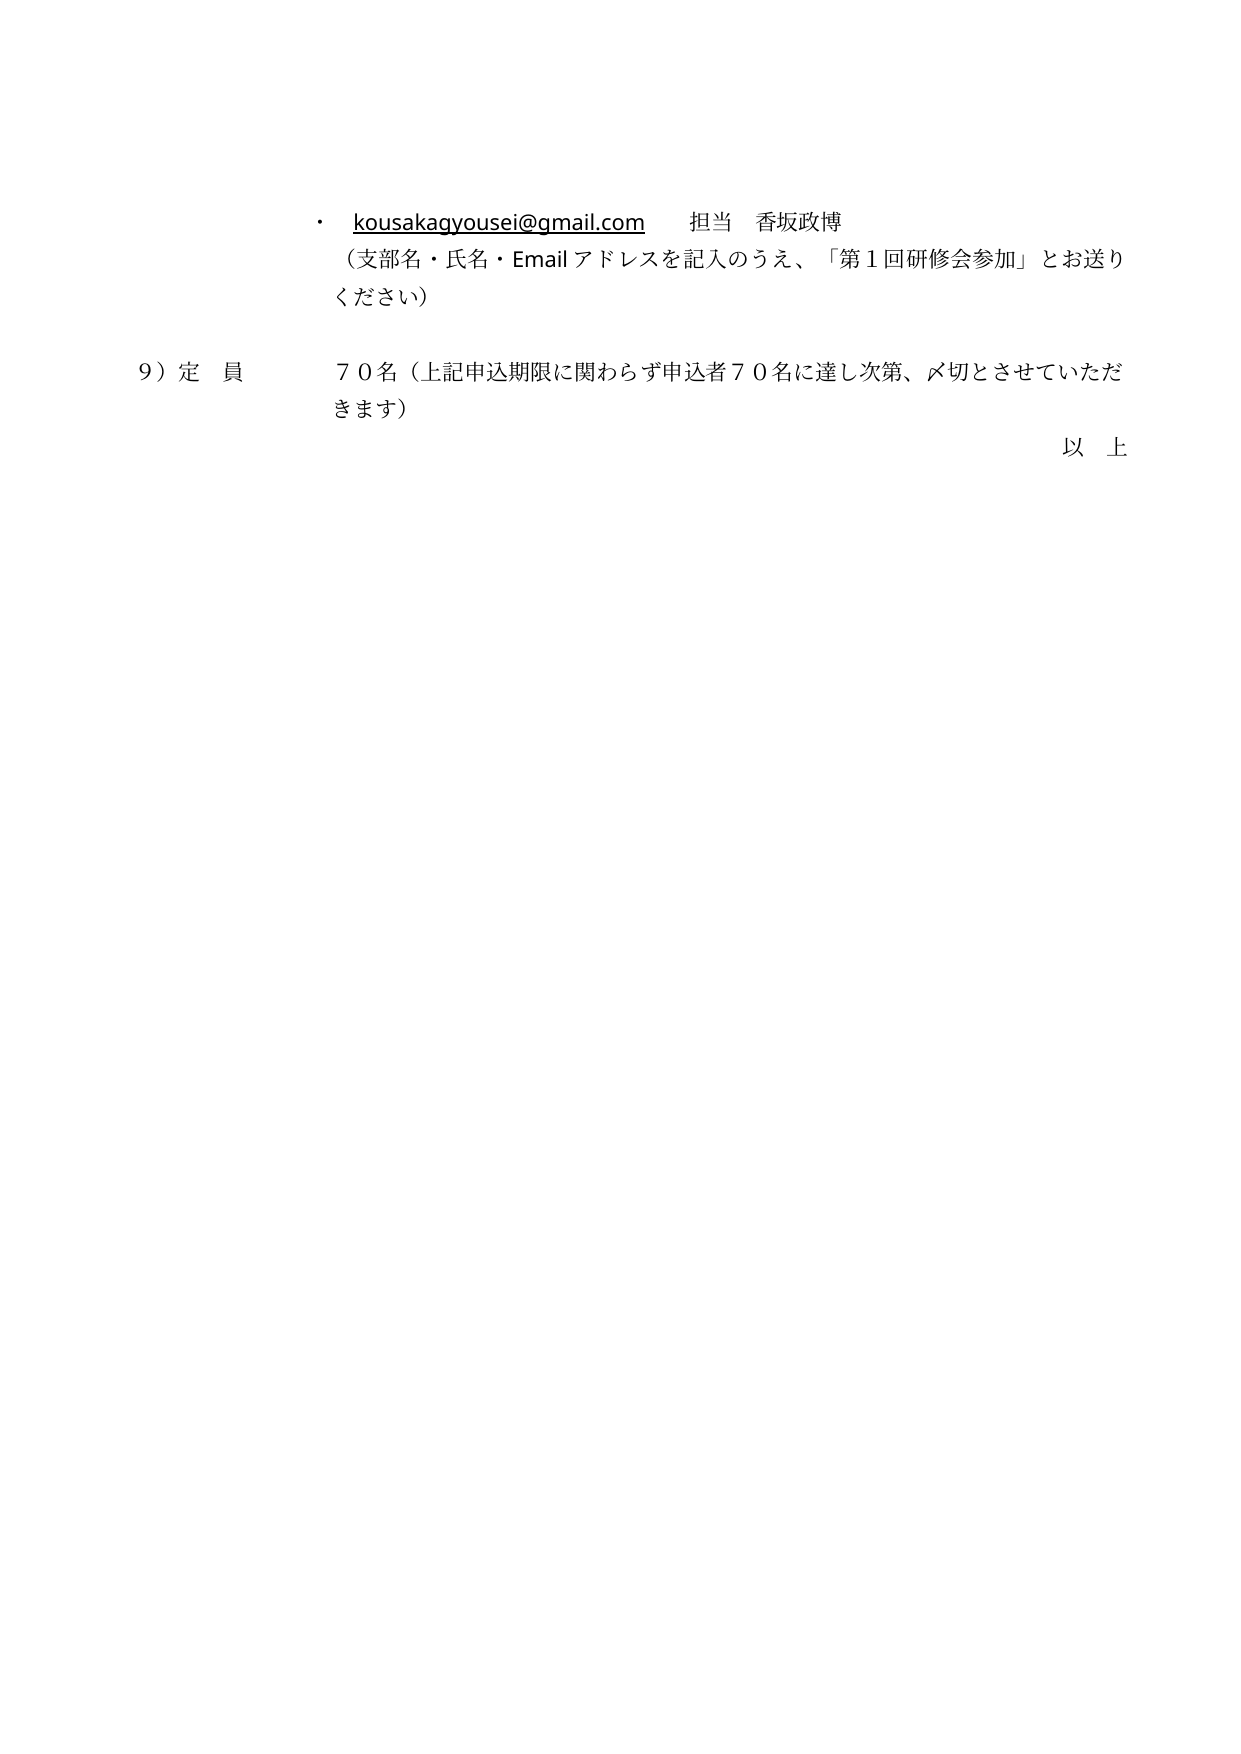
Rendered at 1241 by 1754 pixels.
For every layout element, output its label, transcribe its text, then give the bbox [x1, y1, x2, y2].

text ９）定 員 ７０名（上記申込期限に関わらず申込者７０名に達し次第、〆切とさせていただきます） [112, 352, 1128, 427]
text （支部名・氏名・Emailアドレスを記入のうえ、「第１回研修会参加」とお送りください） [112, 239, 1128, 314]
text 以 上 [112, 427, 1128, 464]
text ・ kousakagyousei@gmail.com 担当 香坂政博 [134, 202, 1128, 239]
